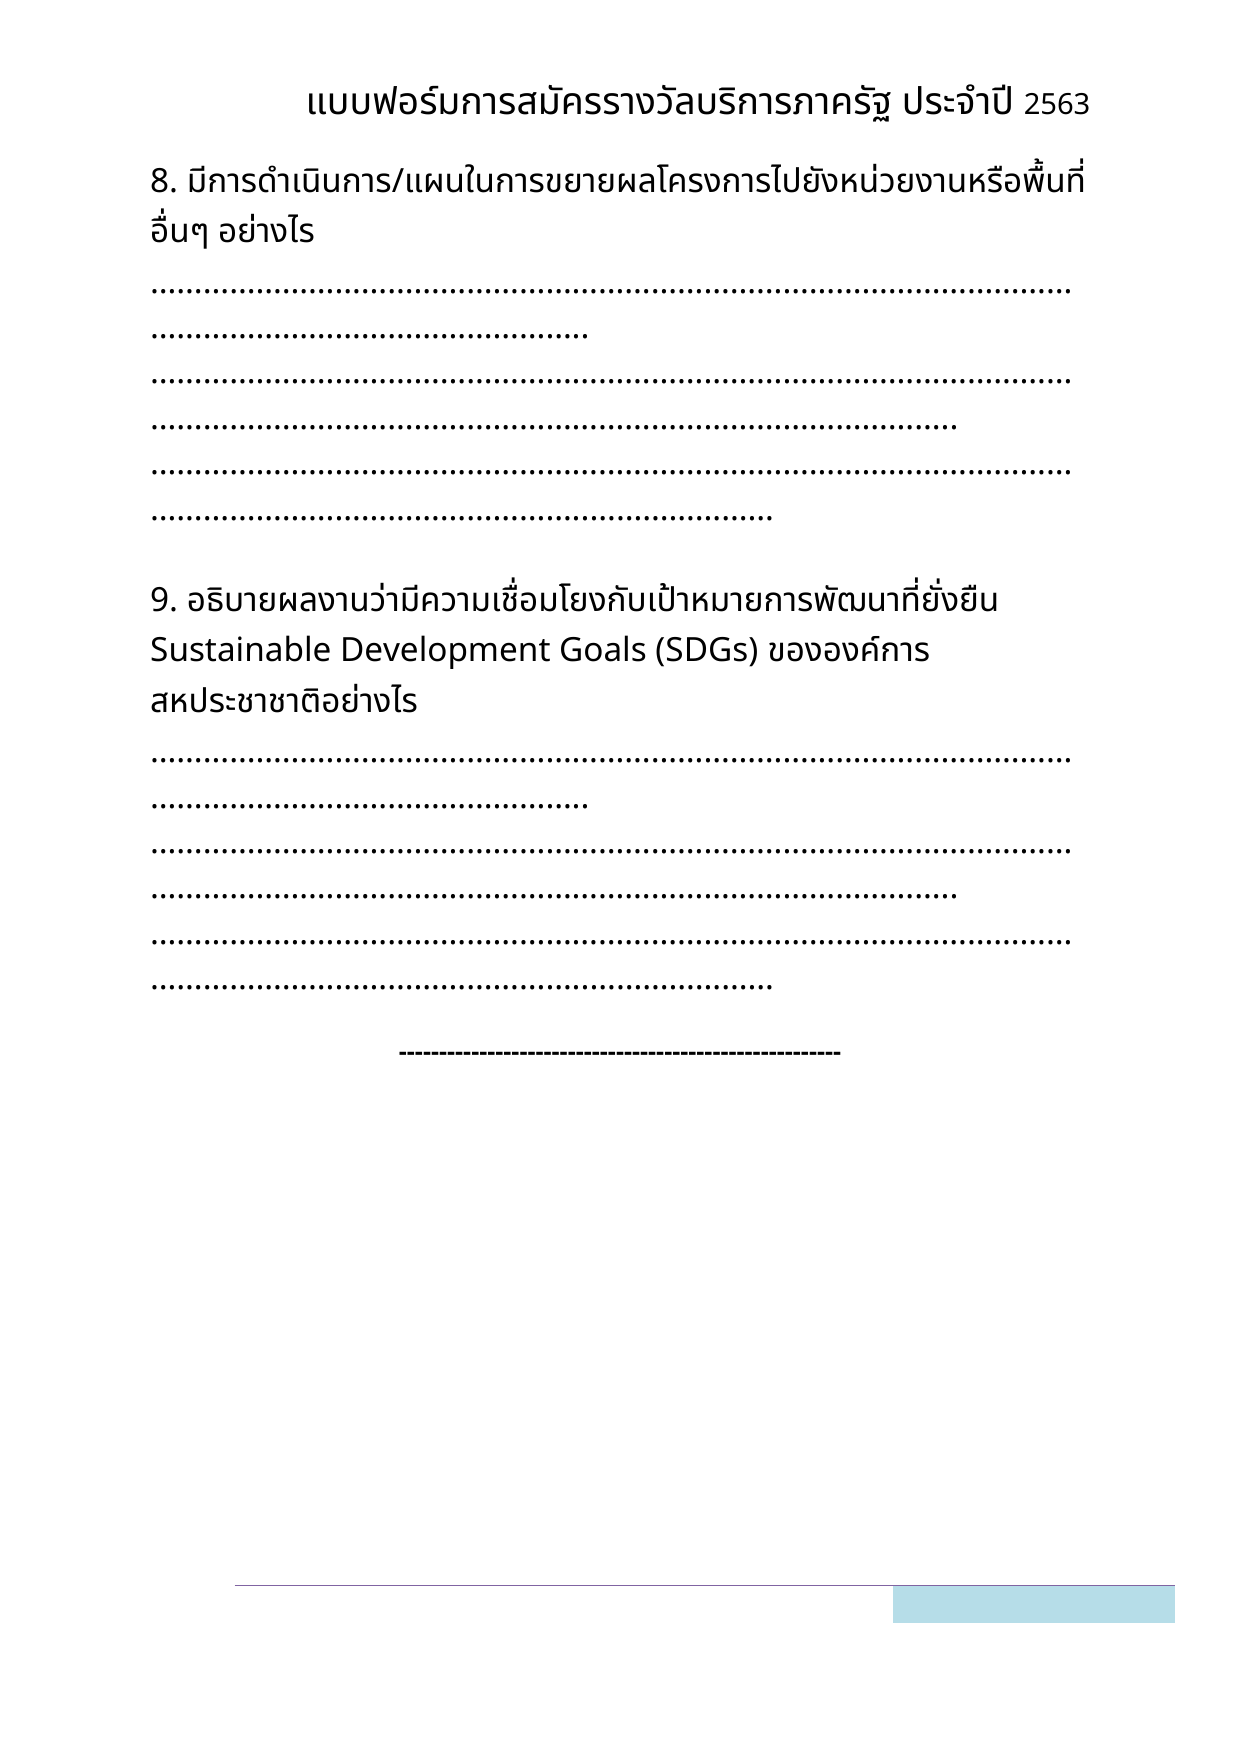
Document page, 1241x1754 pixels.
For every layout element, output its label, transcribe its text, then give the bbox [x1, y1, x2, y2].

text ………………………………………………………………………………………………………………………………………..………………… [150, 439, 1090, 530]
text ………………………………………………………………………………………………………………………………………..…………………………………………………………………………………………………………………………………………………………………………….. [150, 727, 1090, 909]
text 8. มีการดำเนินการ/แผนในการขยายผลโครงการไปยังหน่วยงานหรือพื้นที่อื่นๆ อย่างไร [150, 156, 1090, 257]
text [150, 257, 1090, 439]
text ------------------------------------------------------- [150, 1033, 1090, 1068]
text 9. อธิบายผลงานว่ามีความเชื่อมโยงกับเป้าหมายการพัฒนาที่ยั่งยืน Sustainable Development Goals (SDGs) ขององค์การสหประชาชาติอย่างไร [150, 575, 1090, 727]
text ………………………………………………………………………………………………………………………………………..………………… [150, 909, 1090, 999]
